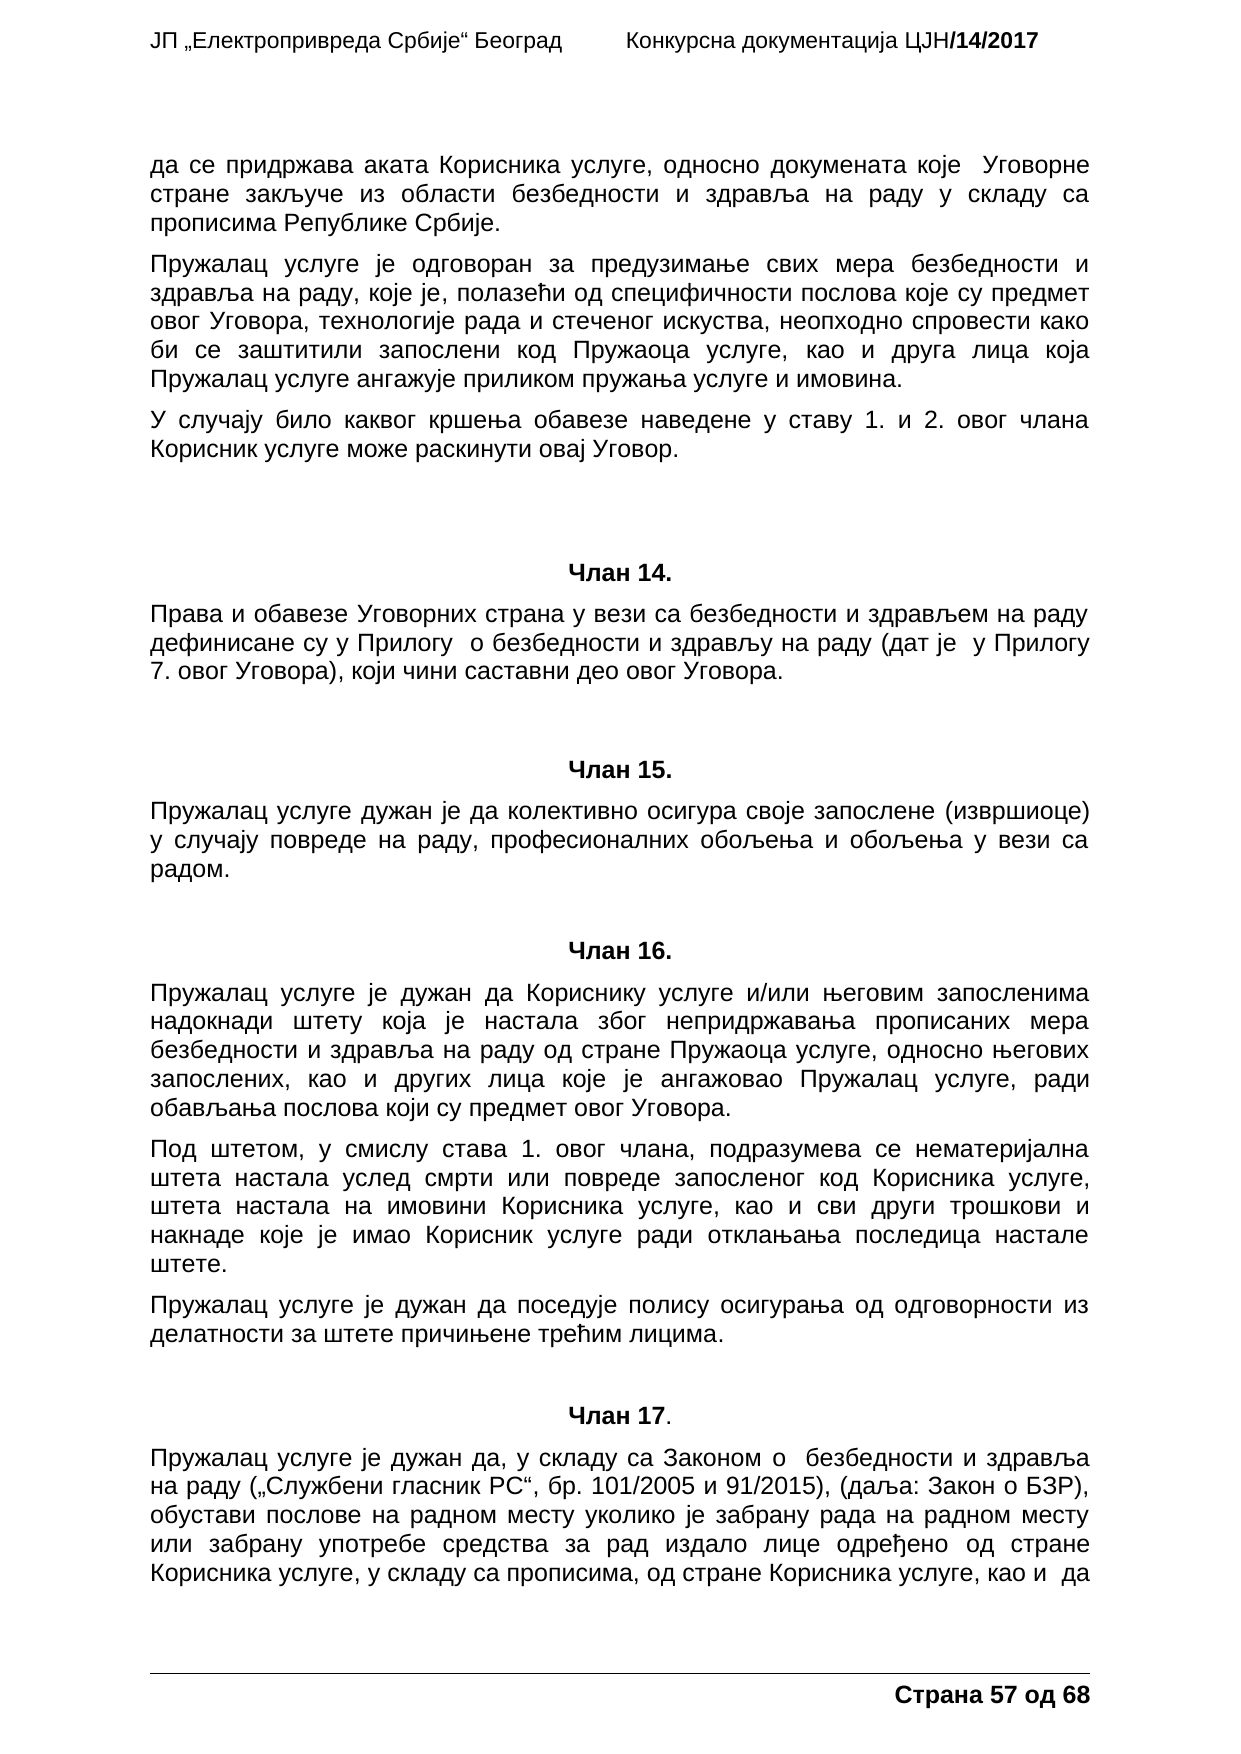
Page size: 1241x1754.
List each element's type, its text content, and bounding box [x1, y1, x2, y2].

text Права и обавезе Уговорних страна у вези са безбедности и здрављем на раду дефинисане су у Прилогу о безбедности и здрављу на раду (дат је у Прилогу 7. овог Уговора), који чини саставни део овог Уговора. [150, 599, 1090, 685]
text Члан 16. [150, 936, 1090, 965]
text У случају било каквог кршења обавезе наведене у ставу 1. и 2. овог члана Корисник услуге може раскинути овај Уговор. [150, 405, 1090, 462]
text Под штетом, у смислу става 1. овог члана, подразумева се нематеријална штета настала услед смрти или повреде запосленог код Корисника услуге, штета настала на имовини Корисника услуге, као и сви други трошкови и накнаде које је имао Корисник услуге ради отклањања последица настале штете. [150, 1134, 1090, 1277]
text Пружалац услуге је дужан да поседује полису осигурања од одговорности из делатности за штете причињене трећим лицима. [150, 1290, 1090, 1347]
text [150, 1442, 1090, 1586]
text Пружалац услуге је одговоран за предузимање свих мера безбедности и здравља на раду, које je, полазећи од специфичности послова које су предмет овог Уговора, технологије рада и стеченог искуствa, неопходно спровести како би се заштитили запослени код Пружаоца услуге, као и друга лица која Пружалац услуге ангажује приликом пружања услуге и имовина. [150, 249, 1090, 392]
text Члан 15. [150, 755, 1090, 784]
text Члан 17. [150, 1401, 1090, 1430]
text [150, 150, 1090, 236]
text Члан 14. [150, 557, 1090, 586]
text Пружалац услуге дужан је да колективно осигура своје запослене (извршиоце) у случају повреде на раду, професионалних обољења и обољења у вези са радом. [150, 796, 1090, 882]
text Пружалац услуге је дужан да Кориснику услуге и/или његовим запосленима надокнади штету која је настала због непридржавања прописаних мера безбедности и здравља на раду од стране Пружаоца услуге, односно његових запослених, као и других лица које је ангажовао Пружалац услуге, ради обављања послова који су предмет овог Уговора. [150, 977, 1090, 1121]
